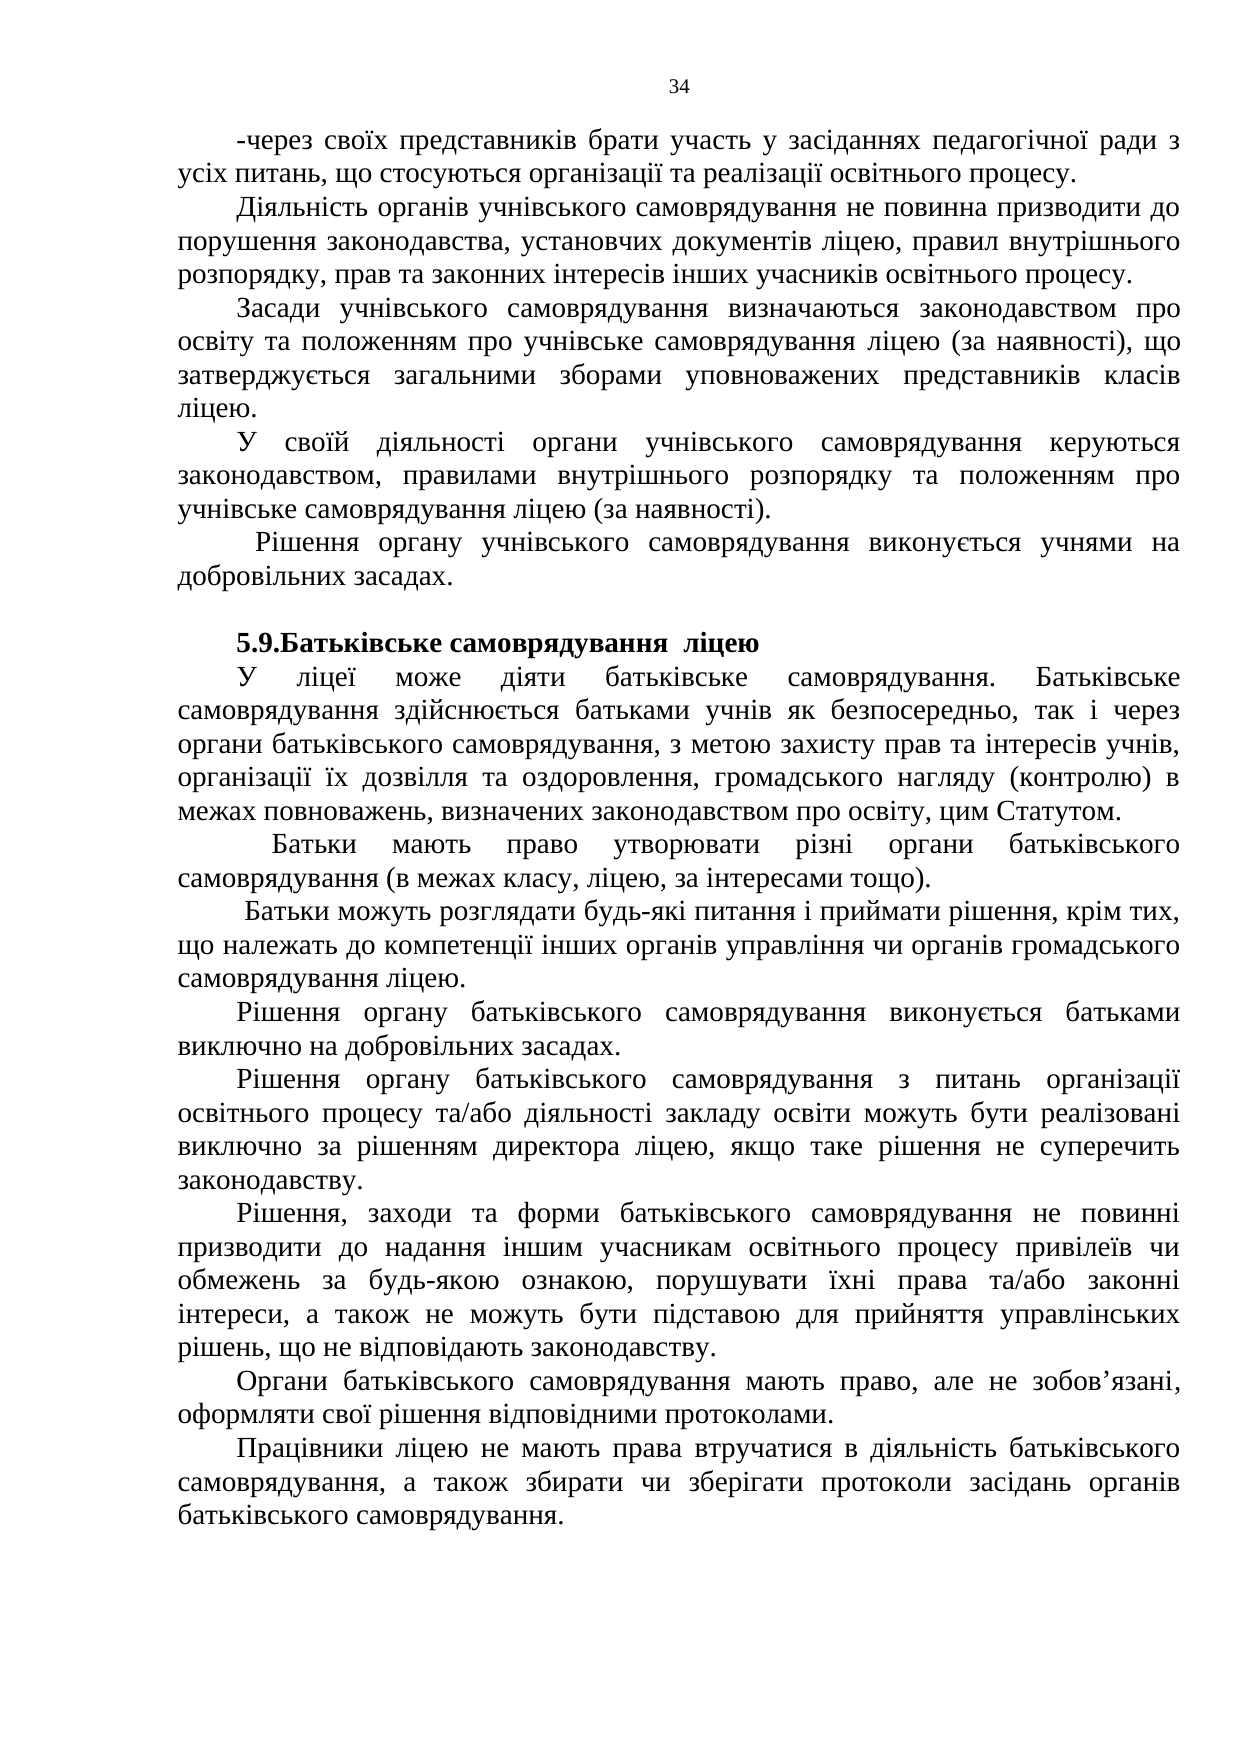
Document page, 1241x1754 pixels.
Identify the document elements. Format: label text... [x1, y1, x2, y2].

text Органи батьківського самоврядування мають право, але не зобов’язані, оформляти свої рішення відповідними протоколами. [177, 1363, 1181, 1430]
text Рішення органу учнівського самоврядування виконується учнями на добровільних засадах. [177, 524, 1181, 592]
text У своїй діяльності органи учнівського самоврядування керуються законодавством, правилами внутрішнього розпорядку та положенням про учнівське самоврядування ліцею (за наявності). [177, 424, 1181, 524]
text Засади учнівського самоврядування визначаються законодавством про освіту та положенням про учнівське самоврядування ліцею (за наявності), що затверджується загальними зборами уповноважених представників класів ліцею. [177, 290, 1181, 424]
text Батьки мають право утворювати різні органи батьківського самоврядування (в межах класу, ліцею, за інтересами тощо). [177, 826, 1181, 893]
text -через своїх представників брати участь у засіданнях педагогічної ради з усіх питань, що стосуються організації та реалізації освітнього процесу. [177, 122, 1181, 189]
text Діяльність органів учнівського самоврядування не повинна призводити до порушення законодавства, установчих документів ліцею, правил внутрішнього розпорядку, прав та законних інтересів інших учасників освітнього процесу. [177, 189, 1181, 290]
text Батьки можуть розглядати будь-які питання і приймати рішення, крім тих, що належать до компетенції інших органів управління чи органів громадського самоврядування ліцею. [177, 893, 1181, 994]
text Працівники ліцею не мають права втручатися в діяльність батьківського самоврядування, а також збирати чи зберігати протоколи засідань органів батьківського самоврядування. [177, 1430, 1181, 1531]
text Рішення органу батьківського самоврядування виконується батьками виключно на добровільних засадах. [177, 994, 1181, 1061]
text Рішення, заходи та форми батьківського самоврядування не повинні призводити до надання іншим учасникам освітнього процесу привілеїв чи обмежень за будь-якою ознакою, порушувати їхні права та/або законні інтереси, а також не можуть бути підставою для прийняття управлінських рішень, що не відповідають законодавству. [177, 1195, 1181, 1363]
text 5.9.Батьківське самоврядування ліцею [177, 625, 1181, 659]
text У ліцеї може діяти батьківське самоврядування. Батьківське самоврядування здійснюється батьками учнів як безпосередньо, так і через органи батьківського самоврядування, з метою захисту прав та інтересів учнів, організації їх дозвілля та оздоровлення, громадського нагляду (контролю) в межах повноважень, визначених законодавством про освіту, цим Статутом. [177, 659, 1181, 826]
text Рішення органу батьківського самоврядування з питань організації освітнього процесу та/або діяльності закладу освіти можуть бути реалізовані виключно за рішенням директора ліцею, якщо таке рішення не суперечить законодавству. [177, 1061, 1181, 1195]
